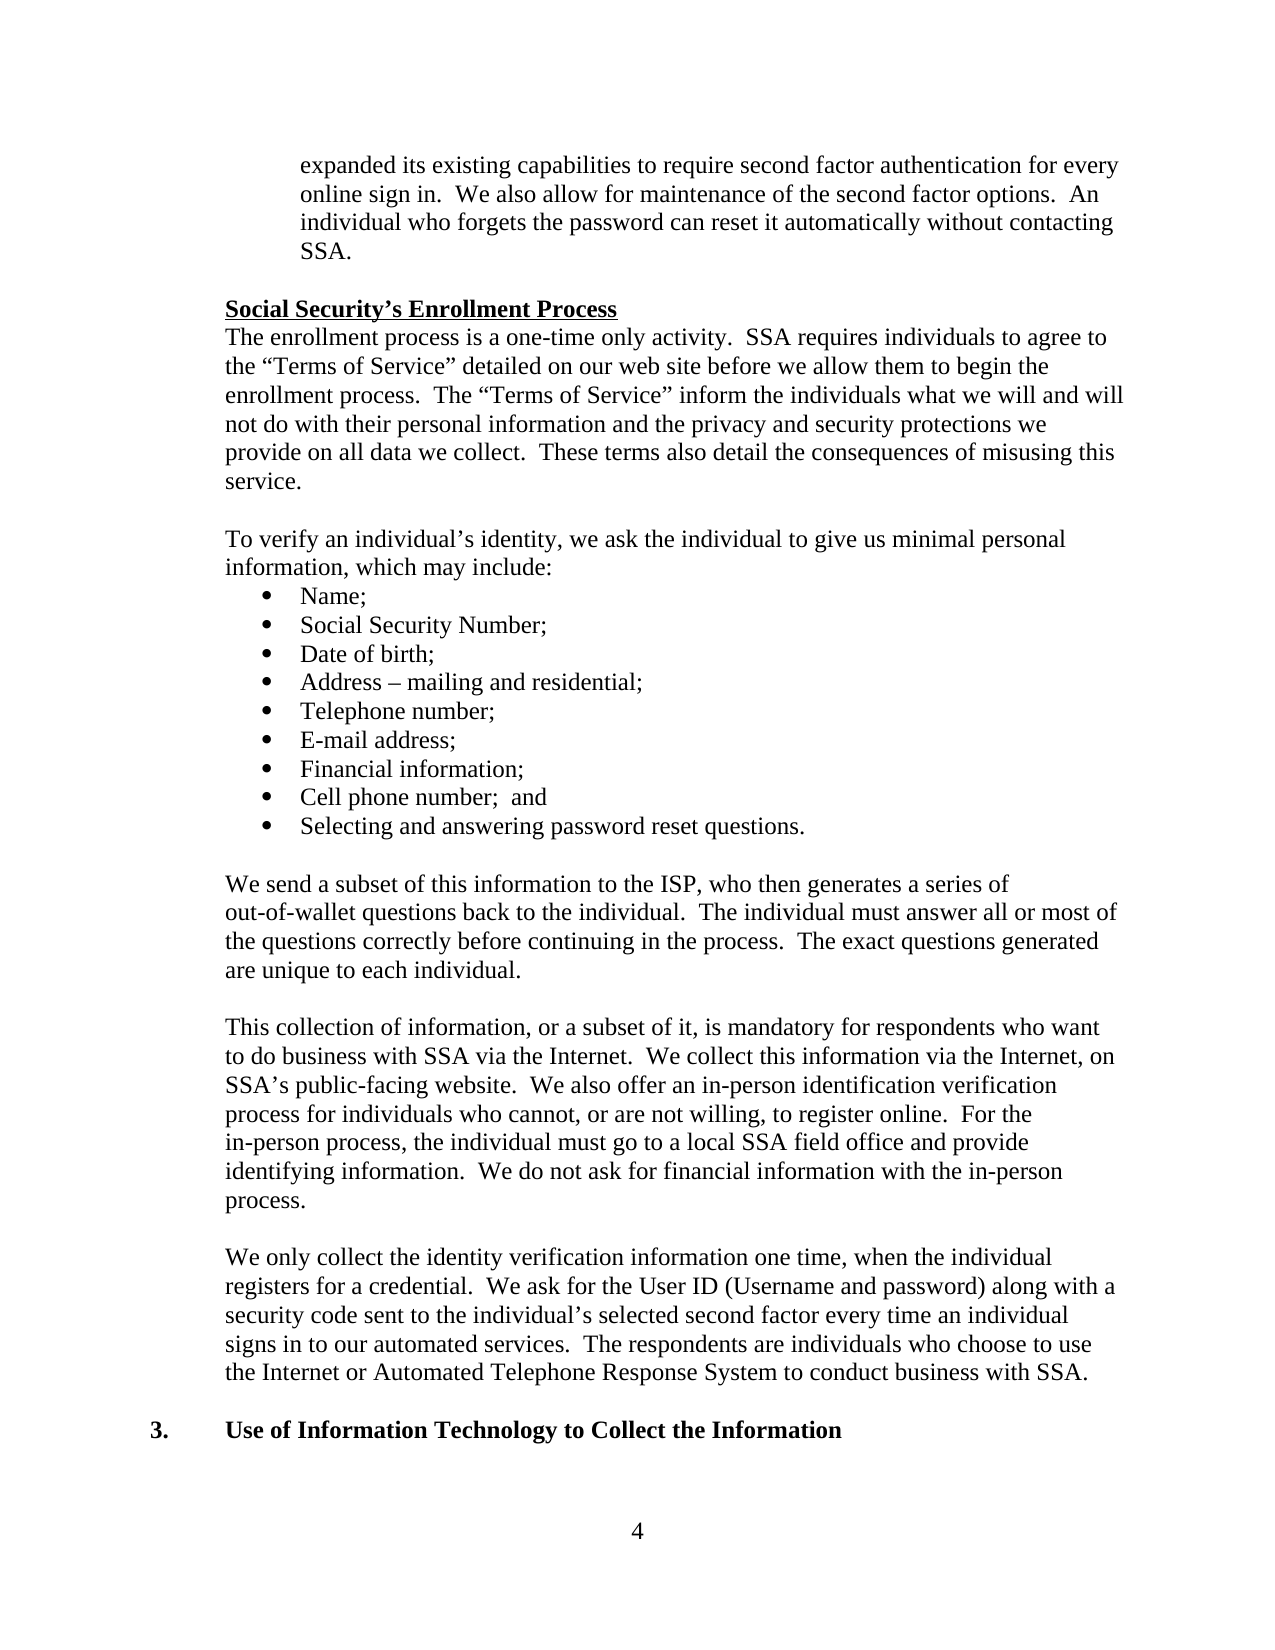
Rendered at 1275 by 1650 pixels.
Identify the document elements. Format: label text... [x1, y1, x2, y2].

list Address – mailing and residential; [262, 667, 1125, 696]
list Telephone number; [262, 696, 1125, 725]
list Cell phone number; and [262, 782, 1125, 811]
text We send a subset of this information to the ISP, who then generates a series of out-of-wallet questions back to the individual. The individual must answer all or most of the questions correctly before continuing in the process. The exact questions generated are unique to each individual. [225, 869, 1125, 984]
list Selecting and answering password reset questions. [262, 811, 1125, 840]
list Financial information; [262, 754, 1125, 782]
list Name; [262, 581, 1125, 610]
list E-mail address; [262, 725, 1125, 754]
text This collection of information, or a subset of it, is mandatory for respondents who want to do business with SSA via the Internet. We collect this information via the Internet, on SSA’s public-facing website. We also offer an in-person identification verification process for individuals who cannot, or are not willing, to register online. For the in-person process, the individual must go to a local SSA field office and provide identifying information. We do not ask for financial information with the in-person process. [225, 1012, 1125, 1214]
text To verify an individual’s identity, we ask the individual to give us minimal personal information, which may include: [225, 524, 1125, 581]
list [262, 150, 1125, 265]
text The enrollment process is a one-time only activity. SSA requires individuals to agree to the “Terms of Service” detailed on our web site before we allow them to begin the enrollment process. The “Terms of Service” inform the individuals what we will and will not do with their personal information and the privacy and security protections we provide on all data we collect. These terms also detail the consequences of misusing this service. [225, 322, 1125, 495]
list Date of birth; [262, 639, 1125, 667]
text Social Security’s Enrollment Process [225, 294, 1125, 322]
text We only collect the identity verification information one time, when the individual registers for a credential. We ask for the User ID (Username and password) along with a security code sent to the individual’s selected second factor every time an individual signs in to our automated services. The respondents are individuals who choose to use the Internet or Automated Telephone Response System to conduct business with SSA. [225, 1242, 1125, 1386]
text 3. Use of Information Technology to Collect the Information [150, 1415, 1125, 1444]
list Social Security Number; [262, 610, 1125, 639]
